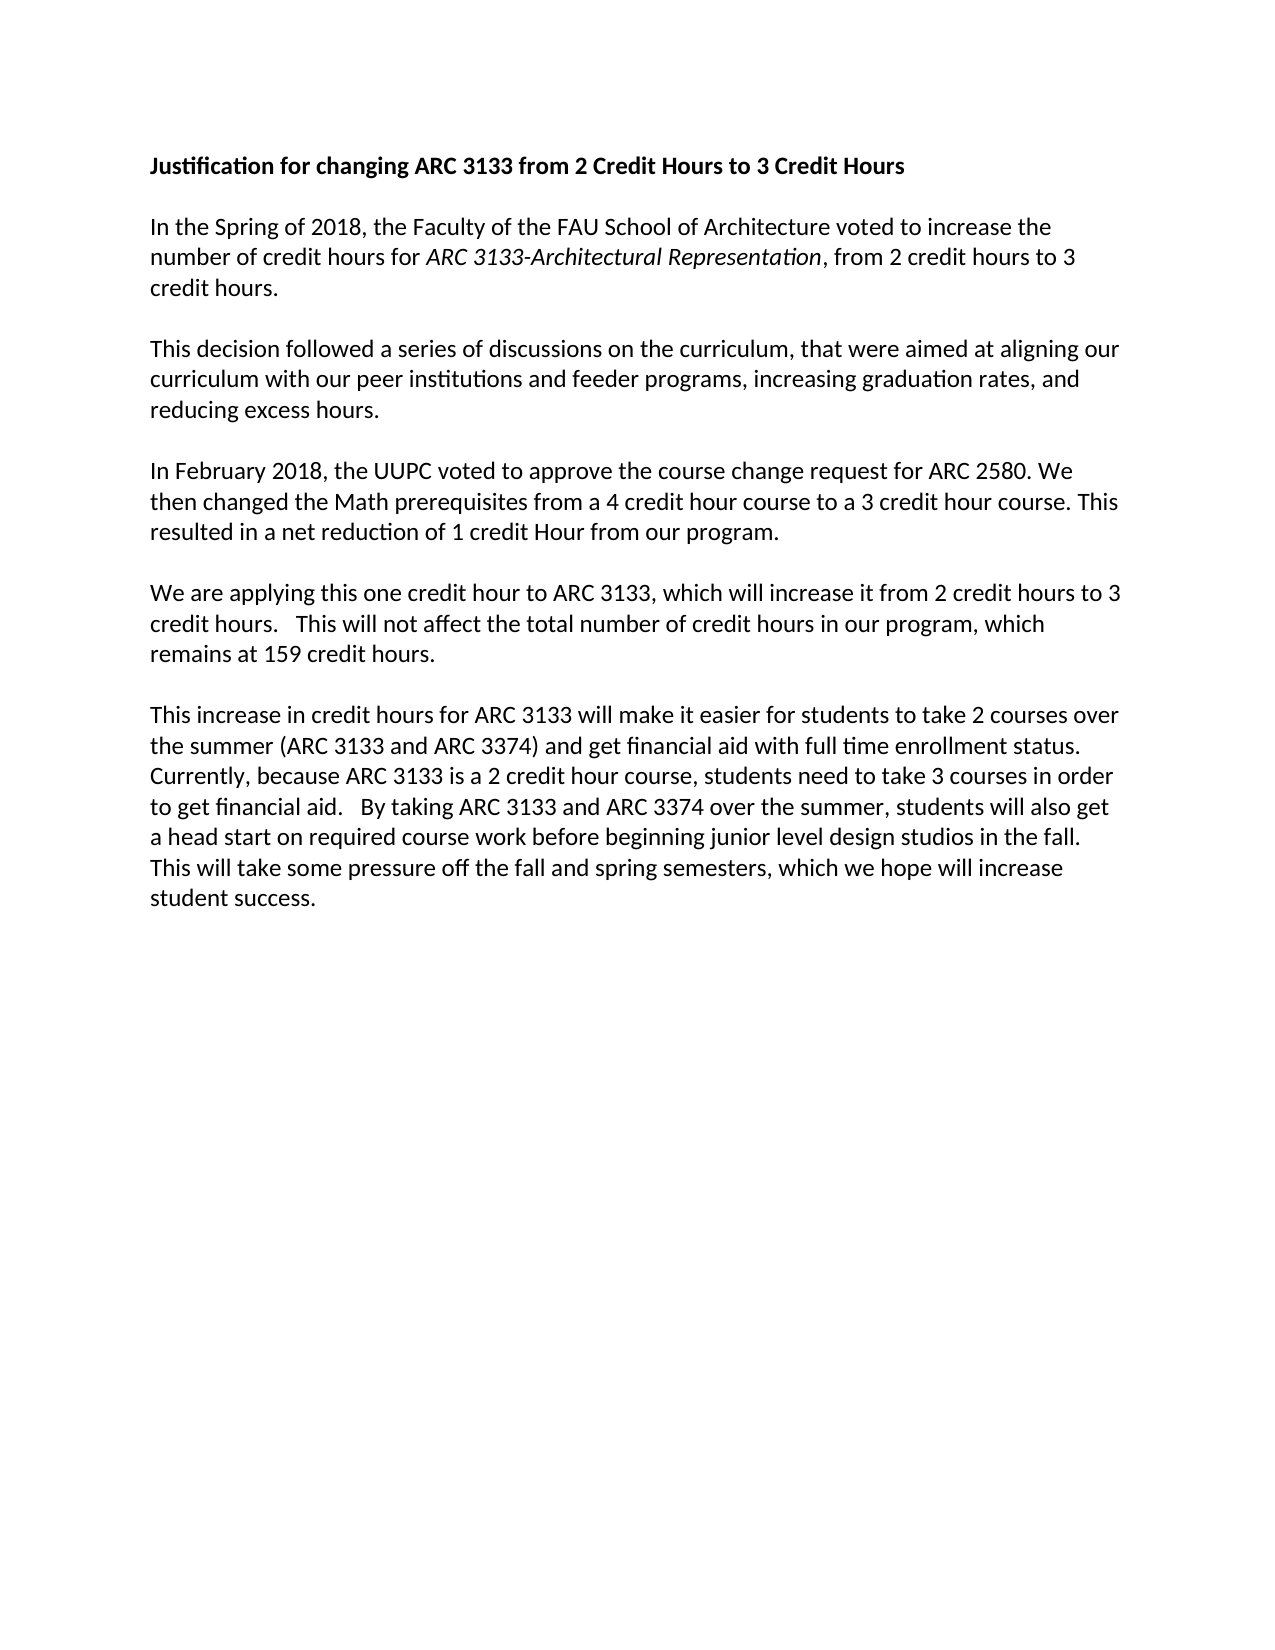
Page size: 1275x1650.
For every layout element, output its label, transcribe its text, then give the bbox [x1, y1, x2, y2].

text This increase in credit hours for ARC 3133 will make it easier for students to take 2 courses over the summer (ARC 3133 and ARC 3374) and get financial aid with full time enrollment status. Currently, because ARC 3133 is a 2 credit hour course, students need to take 3 courses in order to get financial aid. By taking ARC 3133 and ARC 3374 over the summer, students will also get a head start on required course work before beginning junior level design studios in the fall. This will take some pressure off the fall and spring semesters, which we hope will increase student success. [150, 699, 1125, 913]
text We are applying this one credit hour to ARC 3133, which will increase it from 2 credit hours to 3 credit hours. This will not affect the total number of credit hours in our program, which remains at 159 credit hours. [150, 577, 1125, 669]
text In February 2018, the UUPC voted to approve the course change request for ARC 2580. We then changed the Math prerequisites from a 4 credit hour course to a 3 credit hour course. This resulted in a net reduction of 1 credit Hour from our program. [150, 455, 1125, 547]
text In the Spring of 2018, the Faculty of the FAU School of Architecture voted to increase the number of credit hours for ARC 3133-Architectural Representation, from 2 credit hours to 3 credit hours. [150, 211, 1125, 303]
text This decision followed a series of discussions on the curriculum, that were aimed at aligning our curriculum with our peer institutions and feeder programs, increasing graduation rates, and reducing excess hours. [150, 333, 1125, 425]
text Justification for changing ARC 3133 from 2 Credit Hours to 3 Credit Hours [150, 150, 1125, 181]
